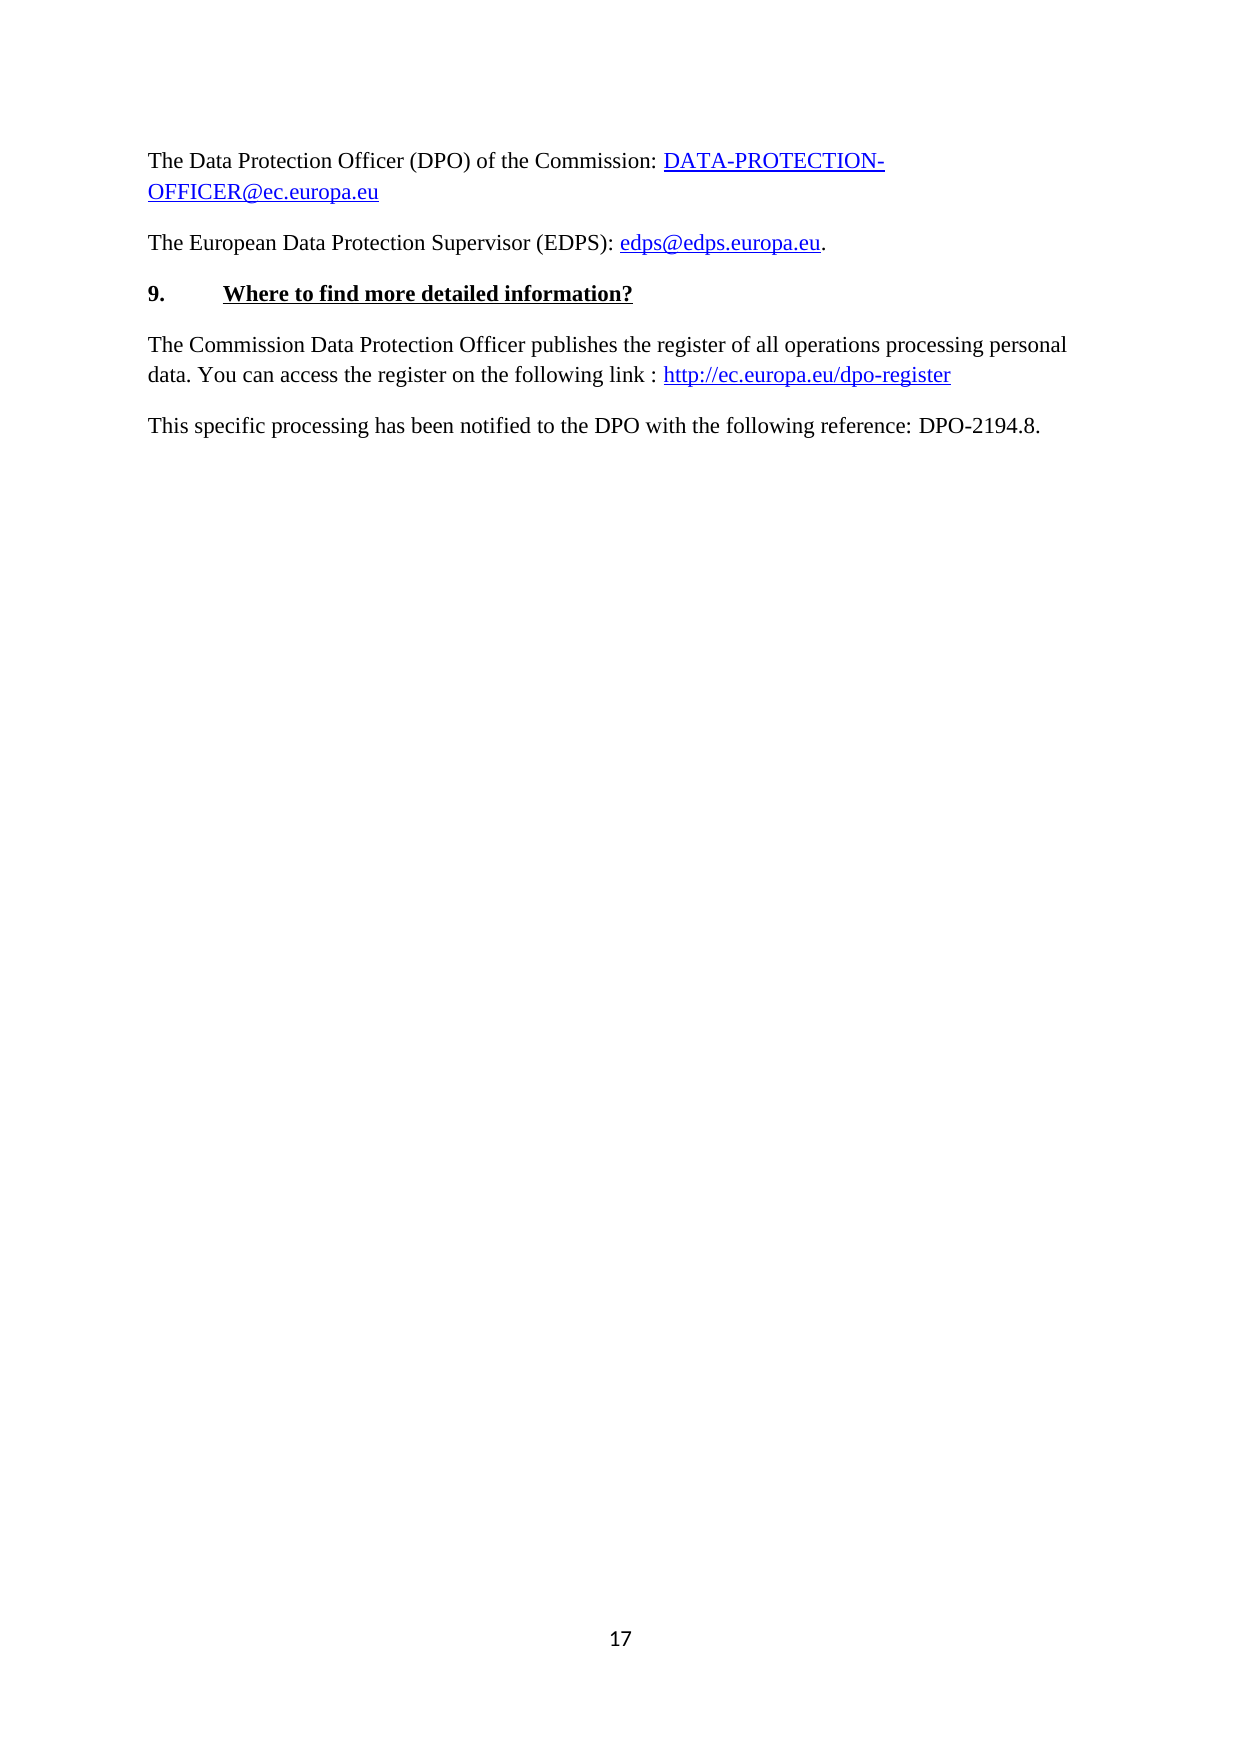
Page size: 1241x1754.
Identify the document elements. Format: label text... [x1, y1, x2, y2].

text The Commission Data Protection Officer publishes the register of all operations processing personal data. You can access the register on the following link : http://ec.europa.eu/dpo-register [148, 331, 1093, 387]
list Where to find more detailed information? [148, 280, 1093, 306]
text The European Data Protection Supervisor (EDPS): edps@edps.europa.eu. [148, 229, 1093, 255]
text This specific processing has been notified to the DPO with the following reference: DPO-2194.8. [148, 412, 1093, 438]
text The Data Protection Officer (DPO) of the Commission: DATA-PROTECTION-OFFICER@ec.europa.eu [148, 148, 1093, 204]
